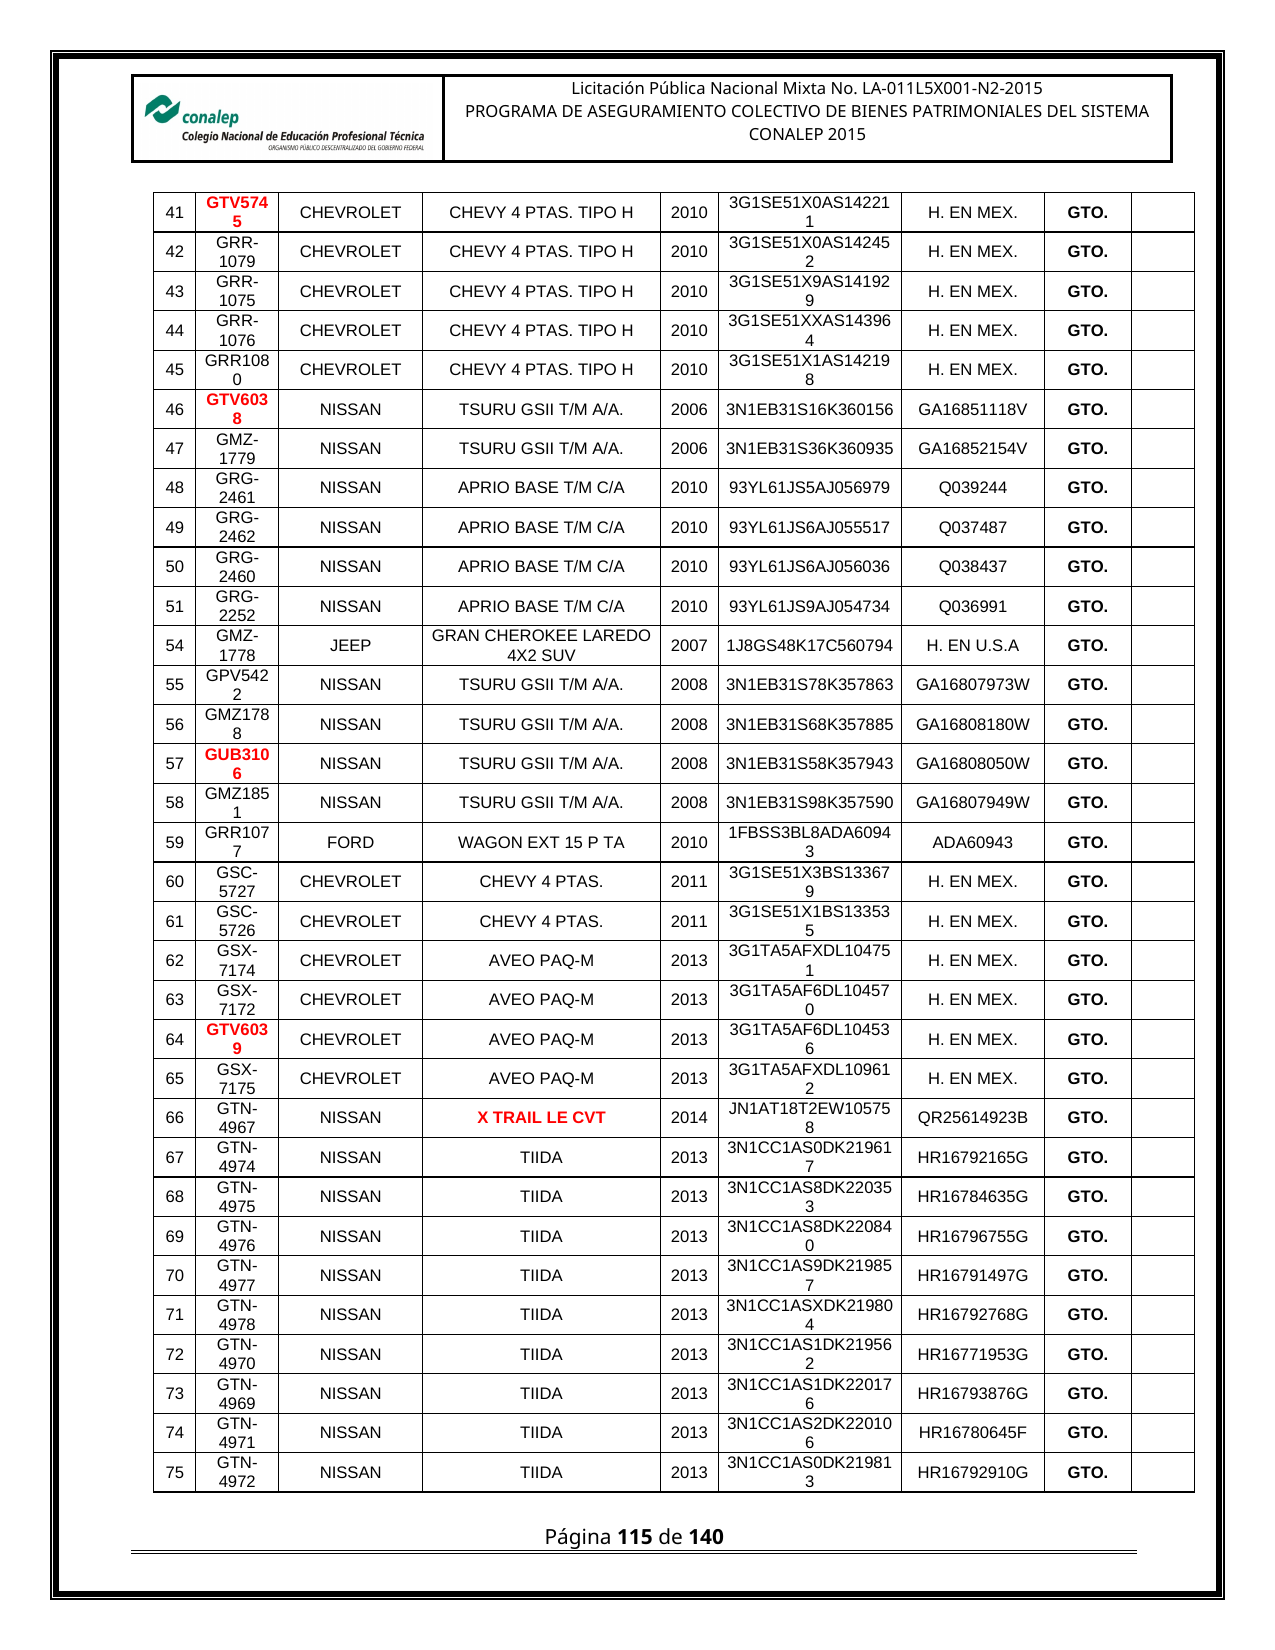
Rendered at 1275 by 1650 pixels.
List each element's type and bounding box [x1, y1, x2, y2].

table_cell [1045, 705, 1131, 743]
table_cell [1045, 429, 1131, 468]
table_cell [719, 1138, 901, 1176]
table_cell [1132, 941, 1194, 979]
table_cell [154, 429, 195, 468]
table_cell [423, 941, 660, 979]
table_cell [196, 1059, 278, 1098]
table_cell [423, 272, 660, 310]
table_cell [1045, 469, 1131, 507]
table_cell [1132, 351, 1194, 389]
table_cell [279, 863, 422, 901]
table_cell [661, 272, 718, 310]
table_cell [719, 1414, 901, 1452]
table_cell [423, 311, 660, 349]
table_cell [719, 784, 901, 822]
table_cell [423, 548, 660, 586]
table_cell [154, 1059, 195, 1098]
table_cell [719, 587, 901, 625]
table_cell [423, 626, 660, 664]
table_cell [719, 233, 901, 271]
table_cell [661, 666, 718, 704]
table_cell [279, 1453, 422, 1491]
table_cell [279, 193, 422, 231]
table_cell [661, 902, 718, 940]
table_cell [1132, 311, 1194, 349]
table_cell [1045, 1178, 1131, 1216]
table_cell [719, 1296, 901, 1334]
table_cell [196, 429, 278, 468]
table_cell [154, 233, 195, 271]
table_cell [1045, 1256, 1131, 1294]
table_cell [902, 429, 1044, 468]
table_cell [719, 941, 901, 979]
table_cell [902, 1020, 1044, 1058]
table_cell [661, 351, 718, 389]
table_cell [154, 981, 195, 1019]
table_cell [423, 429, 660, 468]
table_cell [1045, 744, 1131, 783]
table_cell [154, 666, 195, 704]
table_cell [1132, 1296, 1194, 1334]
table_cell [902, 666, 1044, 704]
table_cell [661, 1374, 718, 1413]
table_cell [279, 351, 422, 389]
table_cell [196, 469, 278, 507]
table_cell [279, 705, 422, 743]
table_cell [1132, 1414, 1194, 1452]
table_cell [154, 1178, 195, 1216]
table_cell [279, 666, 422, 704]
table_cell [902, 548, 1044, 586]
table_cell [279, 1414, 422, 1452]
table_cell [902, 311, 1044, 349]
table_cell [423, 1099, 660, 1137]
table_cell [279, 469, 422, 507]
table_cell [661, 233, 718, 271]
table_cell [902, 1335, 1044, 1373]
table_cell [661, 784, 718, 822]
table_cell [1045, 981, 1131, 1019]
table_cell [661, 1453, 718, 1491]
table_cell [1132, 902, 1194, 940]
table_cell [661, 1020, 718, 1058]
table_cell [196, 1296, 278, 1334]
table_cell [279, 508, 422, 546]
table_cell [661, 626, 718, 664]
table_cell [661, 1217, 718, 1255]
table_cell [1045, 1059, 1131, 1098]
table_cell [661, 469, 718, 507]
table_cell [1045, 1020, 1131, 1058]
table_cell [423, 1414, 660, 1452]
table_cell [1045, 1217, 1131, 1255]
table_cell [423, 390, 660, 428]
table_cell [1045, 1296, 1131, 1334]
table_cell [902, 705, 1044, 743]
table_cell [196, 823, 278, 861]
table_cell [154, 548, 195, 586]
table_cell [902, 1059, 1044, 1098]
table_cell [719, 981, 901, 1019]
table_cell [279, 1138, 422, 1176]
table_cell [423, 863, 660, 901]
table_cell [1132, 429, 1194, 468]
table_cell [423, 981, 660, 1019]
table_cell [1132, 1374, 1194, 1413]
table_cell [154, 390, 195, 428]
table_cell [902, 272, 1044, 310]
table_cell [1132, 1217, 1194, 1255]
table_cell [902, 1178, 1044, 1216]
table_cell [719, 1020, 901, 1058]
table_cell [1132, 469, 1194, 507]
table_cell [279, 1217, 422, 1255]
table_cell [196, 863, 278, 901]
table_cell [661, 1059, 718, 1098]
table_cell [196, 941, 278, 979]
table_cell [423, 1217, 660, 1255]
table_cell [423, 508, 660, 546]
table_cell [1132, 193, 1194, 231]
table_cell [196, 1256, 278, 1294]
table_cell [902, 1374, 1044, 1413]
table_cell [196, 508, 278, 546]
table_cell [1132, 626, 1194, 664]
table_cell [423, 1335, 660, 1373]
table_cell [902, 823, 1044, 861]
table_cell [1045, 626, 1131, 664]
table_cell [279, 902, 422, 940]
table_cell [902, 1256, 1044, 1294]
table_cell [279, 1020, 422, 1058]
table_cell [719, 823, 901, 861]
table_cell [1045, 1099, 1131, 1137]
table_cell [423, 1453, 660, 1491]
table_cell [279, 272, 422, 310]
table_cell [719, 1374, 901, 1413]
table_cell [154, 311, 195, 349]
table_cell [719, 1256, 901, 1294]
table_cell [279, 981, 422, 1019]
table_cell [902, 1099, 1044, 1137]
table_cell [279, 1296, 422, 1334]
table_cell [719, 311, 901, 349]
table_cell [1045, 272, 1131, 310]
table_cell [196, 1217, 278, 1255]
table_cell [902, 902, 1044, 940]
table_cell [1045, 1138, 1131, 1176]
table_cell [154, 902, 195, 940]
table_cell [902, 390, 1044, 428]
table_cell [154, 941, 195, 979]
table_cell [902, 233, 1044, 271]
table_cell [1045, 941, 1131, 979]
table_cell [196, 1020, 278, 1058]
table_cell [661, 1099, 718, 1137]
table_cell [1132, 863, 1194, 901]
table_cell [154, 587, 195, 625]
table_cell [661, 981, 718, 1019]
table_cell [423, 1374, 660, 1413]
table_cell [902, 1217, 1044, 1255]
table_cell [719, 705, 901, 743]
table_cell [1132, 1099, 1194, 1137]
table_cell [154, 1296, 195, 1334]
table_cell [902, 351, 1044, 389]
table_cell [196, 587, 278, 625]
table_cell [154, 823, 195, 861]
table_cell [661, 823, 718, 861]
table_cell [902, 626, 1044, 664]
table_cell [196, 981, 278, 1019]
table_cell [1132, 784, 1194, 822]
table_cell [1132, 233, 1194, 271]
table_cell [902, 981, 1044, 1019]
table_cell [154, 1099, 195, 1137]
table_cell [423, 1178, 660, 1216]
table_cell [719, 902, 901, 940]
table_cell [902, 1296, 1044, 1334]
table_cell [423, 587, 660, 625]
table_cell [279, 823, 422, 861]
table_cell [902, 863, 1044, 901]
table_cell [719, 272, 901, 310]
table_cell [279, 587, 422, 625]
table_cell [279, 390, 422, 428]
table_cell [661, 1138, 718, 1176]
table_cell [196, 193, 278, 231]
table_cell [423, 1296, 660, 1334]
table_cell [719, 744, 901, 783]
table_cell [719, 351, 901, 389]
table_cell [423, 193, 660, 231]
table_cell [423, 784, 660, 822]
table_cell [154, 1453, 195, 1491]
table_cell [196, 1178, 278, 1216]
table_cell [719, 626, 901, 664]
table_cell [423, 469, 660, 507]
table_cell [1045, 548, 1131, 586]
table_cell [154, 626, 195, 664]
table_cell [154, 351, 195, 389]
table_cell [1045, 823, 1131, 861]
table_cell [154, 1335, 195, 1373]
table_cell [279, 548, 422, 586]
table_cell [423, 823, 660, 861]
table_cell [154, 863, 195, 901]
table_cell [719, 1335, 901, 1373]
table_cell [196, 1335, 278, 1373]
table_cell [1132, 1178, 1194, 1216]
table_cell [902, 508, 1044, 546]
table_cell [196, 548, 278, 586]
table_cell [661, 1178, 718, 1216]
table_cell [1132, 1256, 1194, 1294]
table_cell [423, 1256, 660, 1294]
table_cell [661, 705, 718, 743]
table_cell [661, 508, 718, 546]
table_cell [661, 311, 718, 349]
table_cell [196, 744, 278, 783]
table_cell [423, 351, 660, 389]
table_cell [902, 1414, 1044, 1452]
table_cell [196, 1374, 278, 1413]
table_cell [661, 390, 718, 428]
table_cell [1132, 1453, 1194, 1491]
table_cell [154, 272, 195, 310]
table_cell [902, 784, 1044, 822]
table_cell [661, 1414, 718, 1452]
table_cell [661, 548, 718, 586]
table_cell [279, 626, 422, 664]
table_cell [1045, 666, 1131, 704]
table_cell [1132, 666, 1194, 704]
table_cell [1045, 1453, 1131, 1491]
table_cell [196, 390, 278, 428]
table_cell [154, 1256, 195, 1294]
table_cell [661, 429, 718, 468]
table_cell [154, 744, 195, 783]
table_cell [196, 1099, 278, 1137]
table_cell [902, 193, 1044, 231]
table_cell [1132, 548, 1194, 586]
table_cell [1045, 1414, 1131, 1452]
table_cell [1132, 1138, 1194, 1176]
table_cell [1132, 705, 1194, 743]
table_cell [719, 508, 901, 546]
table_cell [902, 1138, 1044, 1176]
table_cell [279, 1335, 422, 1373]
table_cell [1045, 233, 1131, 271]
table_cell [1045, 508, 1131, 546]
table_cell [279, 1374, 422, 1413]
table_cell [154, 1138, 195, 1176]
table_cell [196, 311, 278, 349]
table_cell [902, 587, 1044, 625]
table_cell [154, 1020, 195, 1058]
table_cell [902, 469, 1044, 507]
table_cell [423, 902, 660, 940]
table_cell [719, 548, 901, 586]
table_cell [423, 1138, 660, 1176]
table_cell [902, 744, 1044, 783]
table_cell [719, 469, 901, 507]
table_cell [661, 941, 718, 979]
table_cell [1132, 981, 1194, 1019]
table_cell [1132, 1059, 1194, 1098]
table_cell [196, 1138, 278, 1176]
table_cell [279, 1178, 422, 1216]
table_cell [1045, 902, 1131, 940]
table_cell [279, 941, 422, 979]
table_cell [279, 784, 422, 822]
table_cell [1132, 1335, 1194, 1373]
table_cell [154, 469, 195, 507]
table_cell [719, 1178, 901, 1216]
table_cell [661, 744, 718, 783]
picture [134, 83, 434, 160]
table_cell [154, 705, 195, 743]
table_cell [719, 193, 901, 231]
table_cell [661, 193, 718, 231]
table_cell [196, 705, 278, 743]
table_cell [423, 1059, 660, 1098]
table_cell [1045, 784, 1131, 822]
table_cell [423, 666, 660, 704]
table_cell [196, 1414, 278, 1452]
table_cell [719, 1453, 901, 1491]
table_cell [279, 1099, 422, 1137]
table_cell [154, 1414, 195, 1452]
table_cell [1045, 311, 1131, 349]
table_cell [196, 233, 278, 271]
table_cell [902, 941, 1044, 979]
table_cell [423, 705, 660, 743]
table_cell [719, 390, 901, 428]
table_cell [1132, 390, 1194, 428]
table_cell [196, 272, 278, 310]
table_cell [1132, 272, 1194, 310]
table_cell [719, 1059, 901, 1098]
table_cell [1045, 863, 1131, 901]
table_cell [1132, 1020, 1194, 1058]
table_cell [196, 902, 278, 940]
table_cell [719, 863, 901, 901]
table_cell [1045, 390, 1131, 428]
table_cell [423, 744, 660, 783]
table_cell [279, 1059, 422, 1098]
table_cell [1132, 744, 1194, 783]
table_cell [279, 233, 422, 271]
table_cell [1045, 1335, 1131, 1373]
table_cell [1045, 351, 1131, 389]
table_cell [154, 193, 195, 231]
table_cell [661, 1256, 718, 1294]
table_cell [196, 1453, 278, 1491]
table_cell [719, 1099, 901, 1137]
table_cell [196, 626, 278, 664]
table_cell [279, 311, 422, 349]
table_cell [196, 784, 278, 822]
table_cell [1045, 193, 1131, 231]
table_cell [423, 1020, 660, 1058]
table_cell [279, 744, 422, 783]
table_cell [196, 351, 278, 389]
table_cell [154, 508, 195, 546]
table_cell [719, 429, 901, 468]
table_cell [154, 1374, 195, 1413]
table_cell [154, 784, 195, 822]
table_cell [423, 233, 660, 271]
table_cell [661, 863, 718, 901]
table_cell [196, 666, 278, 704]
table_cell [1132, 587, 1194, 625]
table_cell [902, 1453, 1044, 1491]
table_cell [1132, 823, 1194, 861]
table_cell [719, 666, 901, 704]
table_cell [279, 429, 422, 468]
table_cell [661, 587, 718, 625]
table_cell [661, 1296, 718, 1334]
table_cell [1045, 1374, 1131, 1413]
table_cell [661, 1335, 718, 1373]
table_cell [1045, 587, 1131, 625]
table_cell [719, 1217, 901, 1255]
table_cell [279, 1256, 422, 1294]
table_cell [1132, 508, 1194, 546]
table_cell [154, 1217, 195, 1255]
